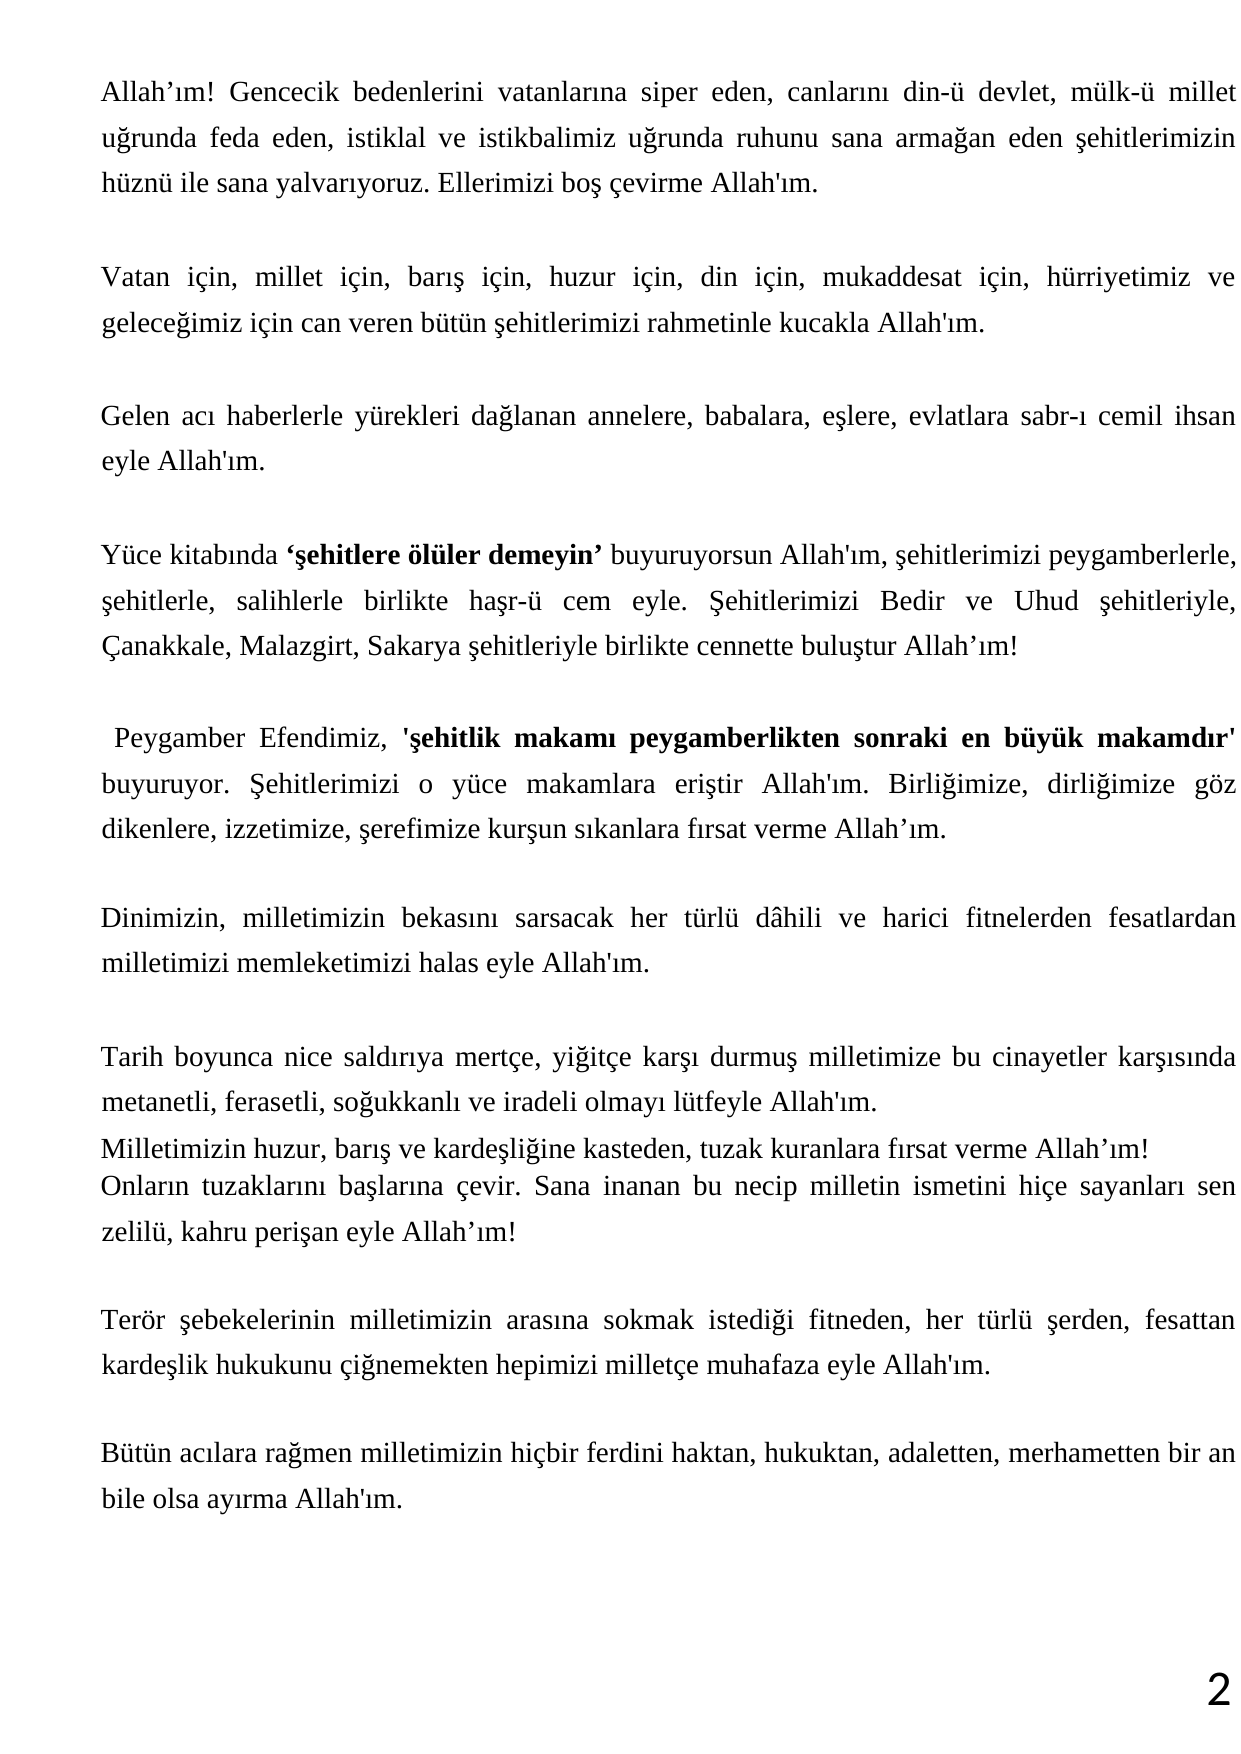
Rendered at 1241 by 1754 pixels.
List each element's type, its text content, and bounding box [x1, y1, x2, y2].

text Allah’ım! Gencecik bedenlerini vatanlarına siper eden, canlarını din-ü devlet, mülk-ü millet uğrunda feda eden, istiklal ve istikbalimiz uğrunda ruhunu sana armağan eden şehitlerimizin hüznü ile sana yalvarıyoruz. Ellerimizi boş çevirme Allah'ım. [100, 74, 1237, 199]
text Tarih boyunca nice saldırıya mertçe, yiğitçe karşı durmuş milletimize bu cinayetler karşısında metanetli, ferasetli, soğukkanlı ve iradeli olmayı lütfeyle Allah'ım. [100, 1039, 1237, 1118]
text Yüce kitabında ‘şehitlere ölüler demeyin’ buyuruyorsun Allah'ım, şehitlerimizi peygamberlerle, şehitlerle, salihlerle birlikte haşr-ü cem eyle. Şehitlerimizi Bedir ve Uhud şehitleriyle, Çanakkale, Malazgirt, Sakarya şehitleriyle birlikte cennette buluştur Allah’ım! [100, 537, 1237, 662]
text Peygamber Efendimiz, 'şehitlik makamı peygamberlikten sonraki en büyük makamdır' buyuruyor. Şehitlerimizi o yüce makamlara eriştir Allah'ım. Birliğimize, dirliğimize göz dikenlere, izzetimize, şerefimize kurşun sıkanlara fırsat verme Allah’ım. [100, 721, 1237, 845]
text Onların tuzaklarını başlarına çevir. Sana inanan bu necip milletin ismetini hiçe sayanları sen zelilü, kahru perişan eyle Allah’ım! [100, 1168, 1237, 1247]
text Vatan için, millet için, barış için, huzur için, din için, mukaddesat için, hürriyetimiz ve geleceğimiz için can veren bütün şehitlerimizi rahmetinle kucakla Allah'ım. [100, 259, 1237, 338]
text Gelen acı haberlerle yürekleri dağlanan annelere, babalara, eşlere, evlatlara sabr-ı cemil ihsan eyle Allah'ım. [100, 398, 1237, 477]
text Bütün acılara rağmen milletimizin hiçbir ferdini haktan, hukuktan, adaletten, merhametten bir an bile olsa ayırma Allah'ım. [100, 1435, 1237, 1514]
text Terör şebekelerinin milletimizin arasına sokmak istediği fitneden, her türlü şerden, fesattan kardeşlik hukukunu çiğnemekten hepimizi milletçe muhafaza eyle Allah'ım. [100, 1302, 1237, 1381]
text Dinimizin, milletimizin bekasını sarsacak her türlü dâhili ve harici fitnelerden fesatlardan milletimizi memleketimizi halas eyle Allah'ım. [100, 900, 1237, 979]
text Milletimizin huzur, barış ve kardeşliğine kasteden, tuzak kuranlara fırsat verme Allah’ım! [100, 1131, 1237, 1164]
